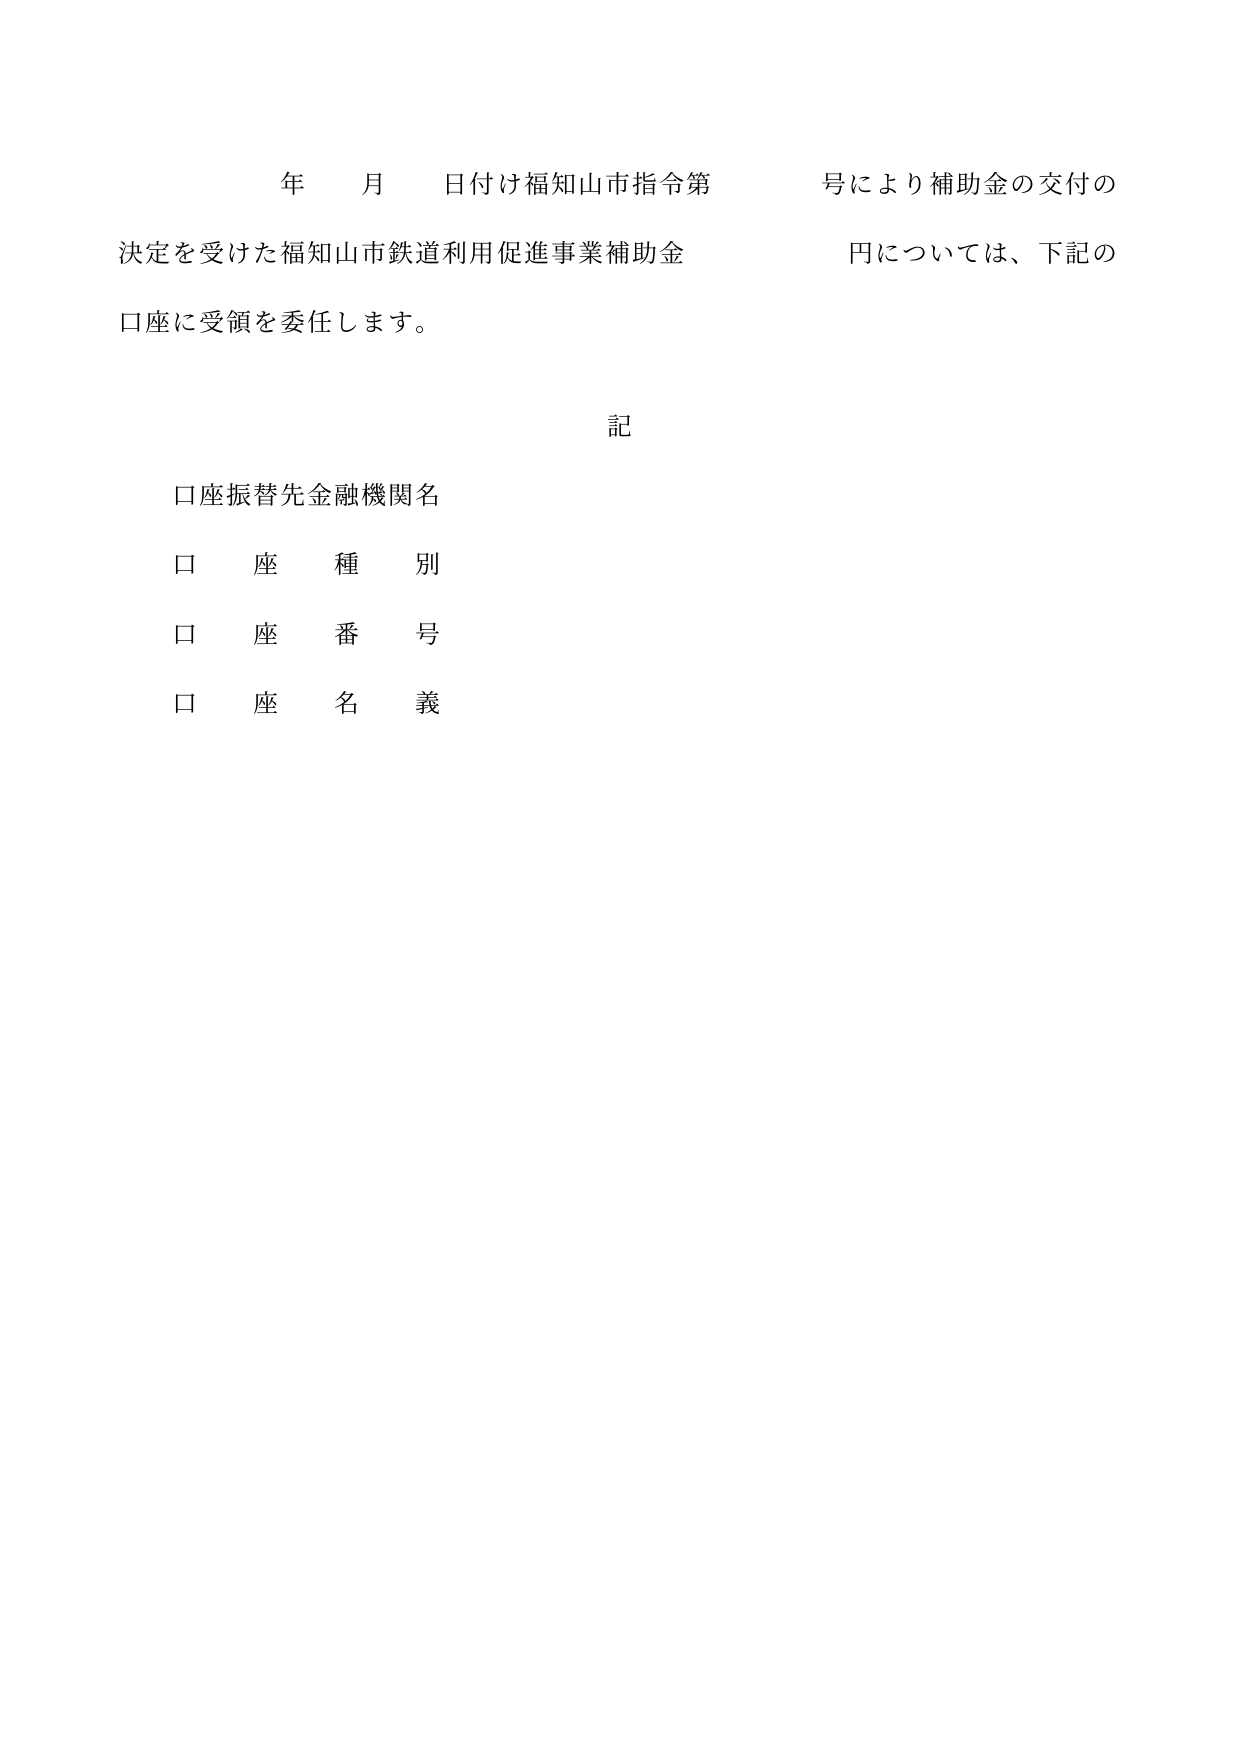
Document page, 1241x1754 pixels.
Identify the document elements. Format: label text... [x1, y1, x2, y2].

text 口 座 番 号 [118, 598, 1122, 667]
text 記 [118, 390, 1122, 459]
text 年 月 日付け福知山市指令第 号により補助金の交付の決定を受けた福知山市鉄道利用促進事業補助金 円については、下記の口座に受領を委任します。 [118, 148, 1122, 356]
text 口 座 種 別 [118, 529, 1122, 598]
text 口 座 名 義 [118, 667, 1122, 736]
text 口座振替先金融機関名 [118, 459, 1122, 529]
